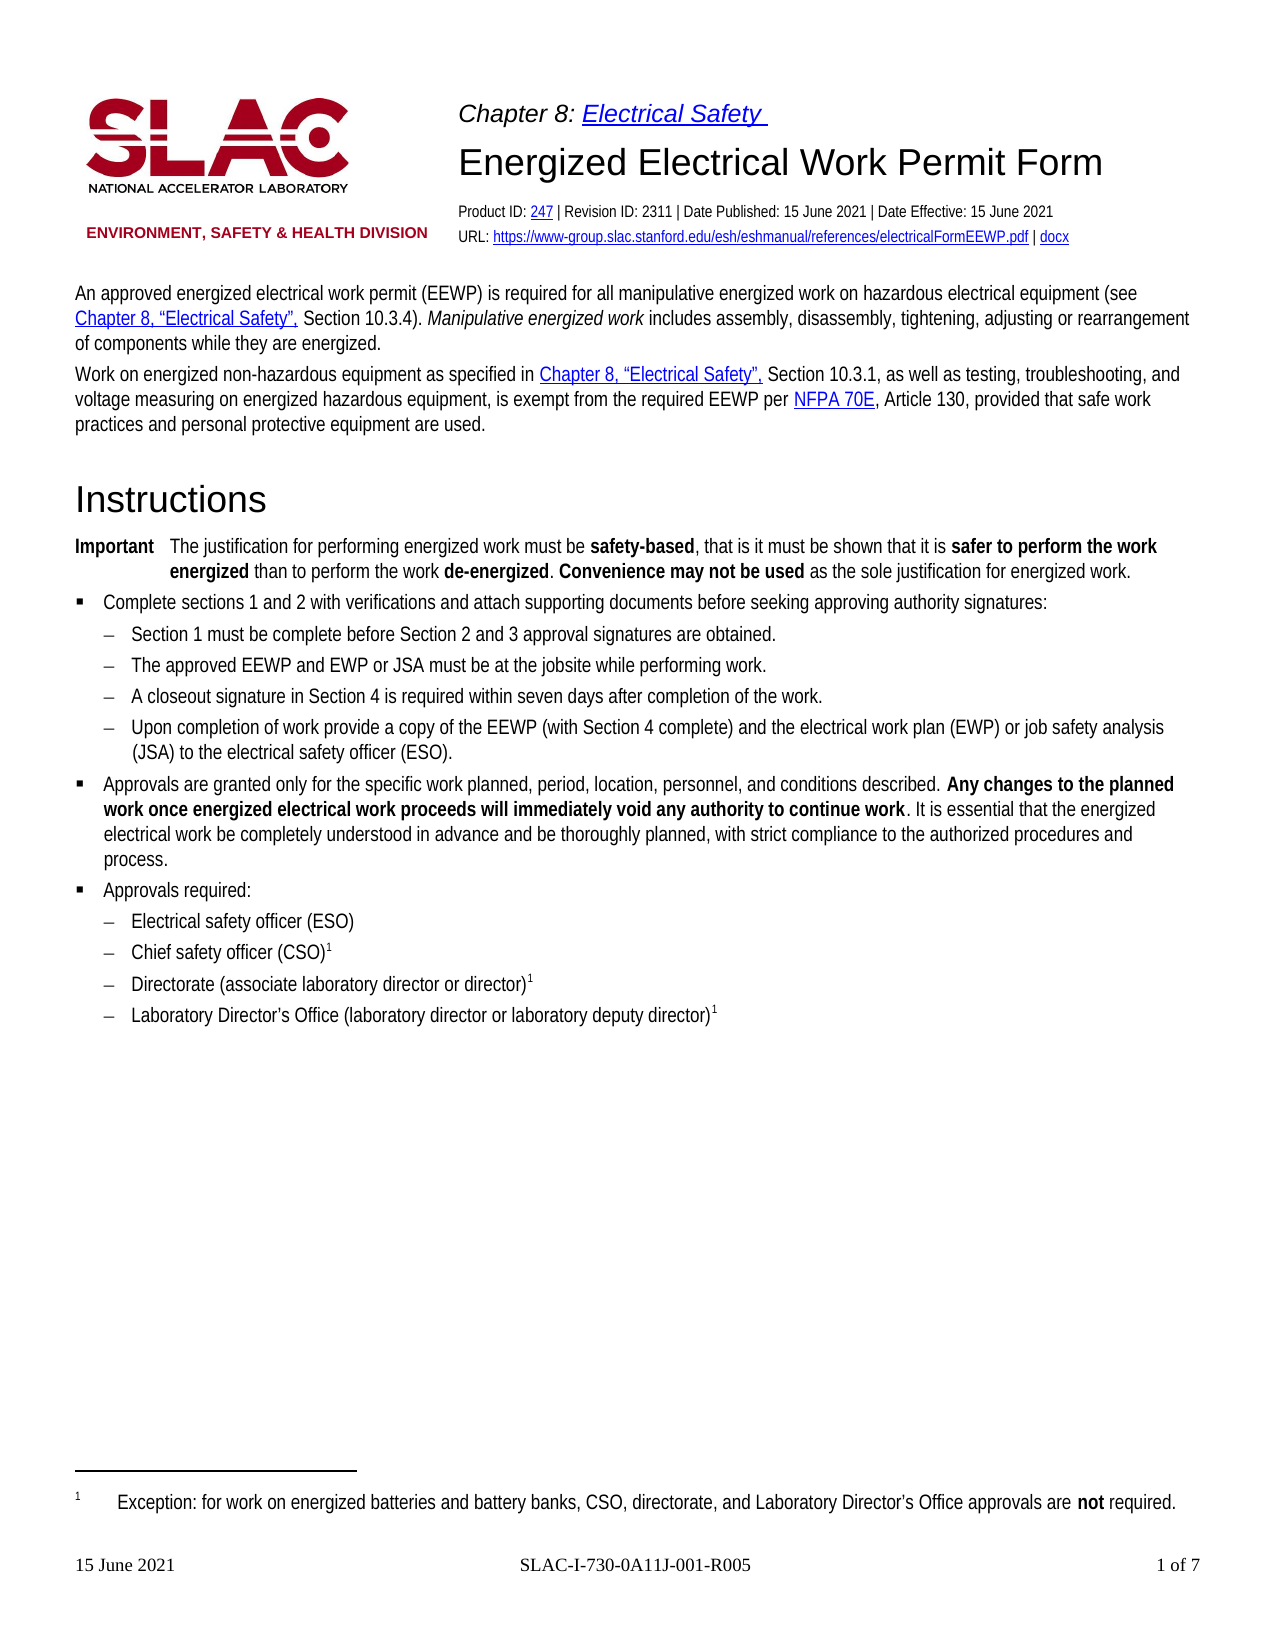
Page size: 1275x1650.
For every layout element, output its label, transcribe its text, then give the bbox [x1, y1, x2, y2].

picture [86, 98, 349, 193]
list Approvals are granted only for the specific work planned, period, location, personnel, and conditions described. Any changes to the planned work once energized electrical work proceeds will immediately void any authority to continue work. It is essential that the energized electrical work be completely understood in advance and be thoroughly planned, with strict compliance to the authorized procedures and process. [75, 771, 1200, 871]
table_header Chapter : Electrical Safety Product ID: 247 | Revision ID: | Date Published: 15 June 2021 | Date Effective: 15 June 2021 URL: https://www-group.slac.stanford.edu/esh/eshmanual/references/electricalFormEEWP.pdf | docx [447, 99, 1200, 273]
text An approved energized electrical work permit (EEWP) is required for all manipulative energized work on hazardous electrical equipment (see Chapter 8, “Electrical Safety”, Section 10.3.4). Manipulative energized work includes assembly, disassembly, tightening, adjusting or rearrangement of components while they are energized. [75, 279, 1200, 354]
subtitle Instructions [75, 477, 1200, 521]
list A closeout signature in Section 4 is required within seven days after completion of the work. [103, 683, 1200, 708]
list Laboratory Director’s Office (laboratory director or laboratory deputy director)1 [103, 1002, 1200, 1027]
list Complete sections 1 and 2 with verifications and attach supporting documents before seeking approving authority signatures: [75, 589, 1200, 614]
text Work on energized non-hazardous equipment as specified in Chapter 8, “Electrical Safety”, Section 10.3.1, as well as testing, troubleshooting, and voltage measuring on energized hazardous equipment, is exempt from the required EEWP per NFPA 70E, Article 130, provided that safe work practices and personal protective equipment are used. [75, 361, 1200, 436]
list Chief safety officer (CSO) [103, 939, 1200, 964]
list Section 1 must be complete before Section 2 and 3 approval signatures are obtained. [103, 621, 1200, 646]
list Directorate (associate laboratory director or director)1 [103, 971, 1200, 996]
list The approved EEWP and EWP or JSA must be at the jobsite while performing work. [103, 652, 1200, 677]
list Upon completion of work provide a copy of the EEWP (with Section 4 complete) and the electrical work plan (EWP) or job safety analysis (JSA) to the electrical safety officer (ESO). [103, 714, 1200, 764]
list Approvals required: [75, 877, 1200, 902]
list Electrical safety officer (ESO) [103, 908, 1200, 933]
table_header [75, 99, 447, 273]
text Important The justification for performing energized work must be safety-based, that is it must be shown that it is safer to perform the work energized than to perform the work de-energized. Convenience may not be used as the sole justification for energized work. [75, 533, 1200, 583]
